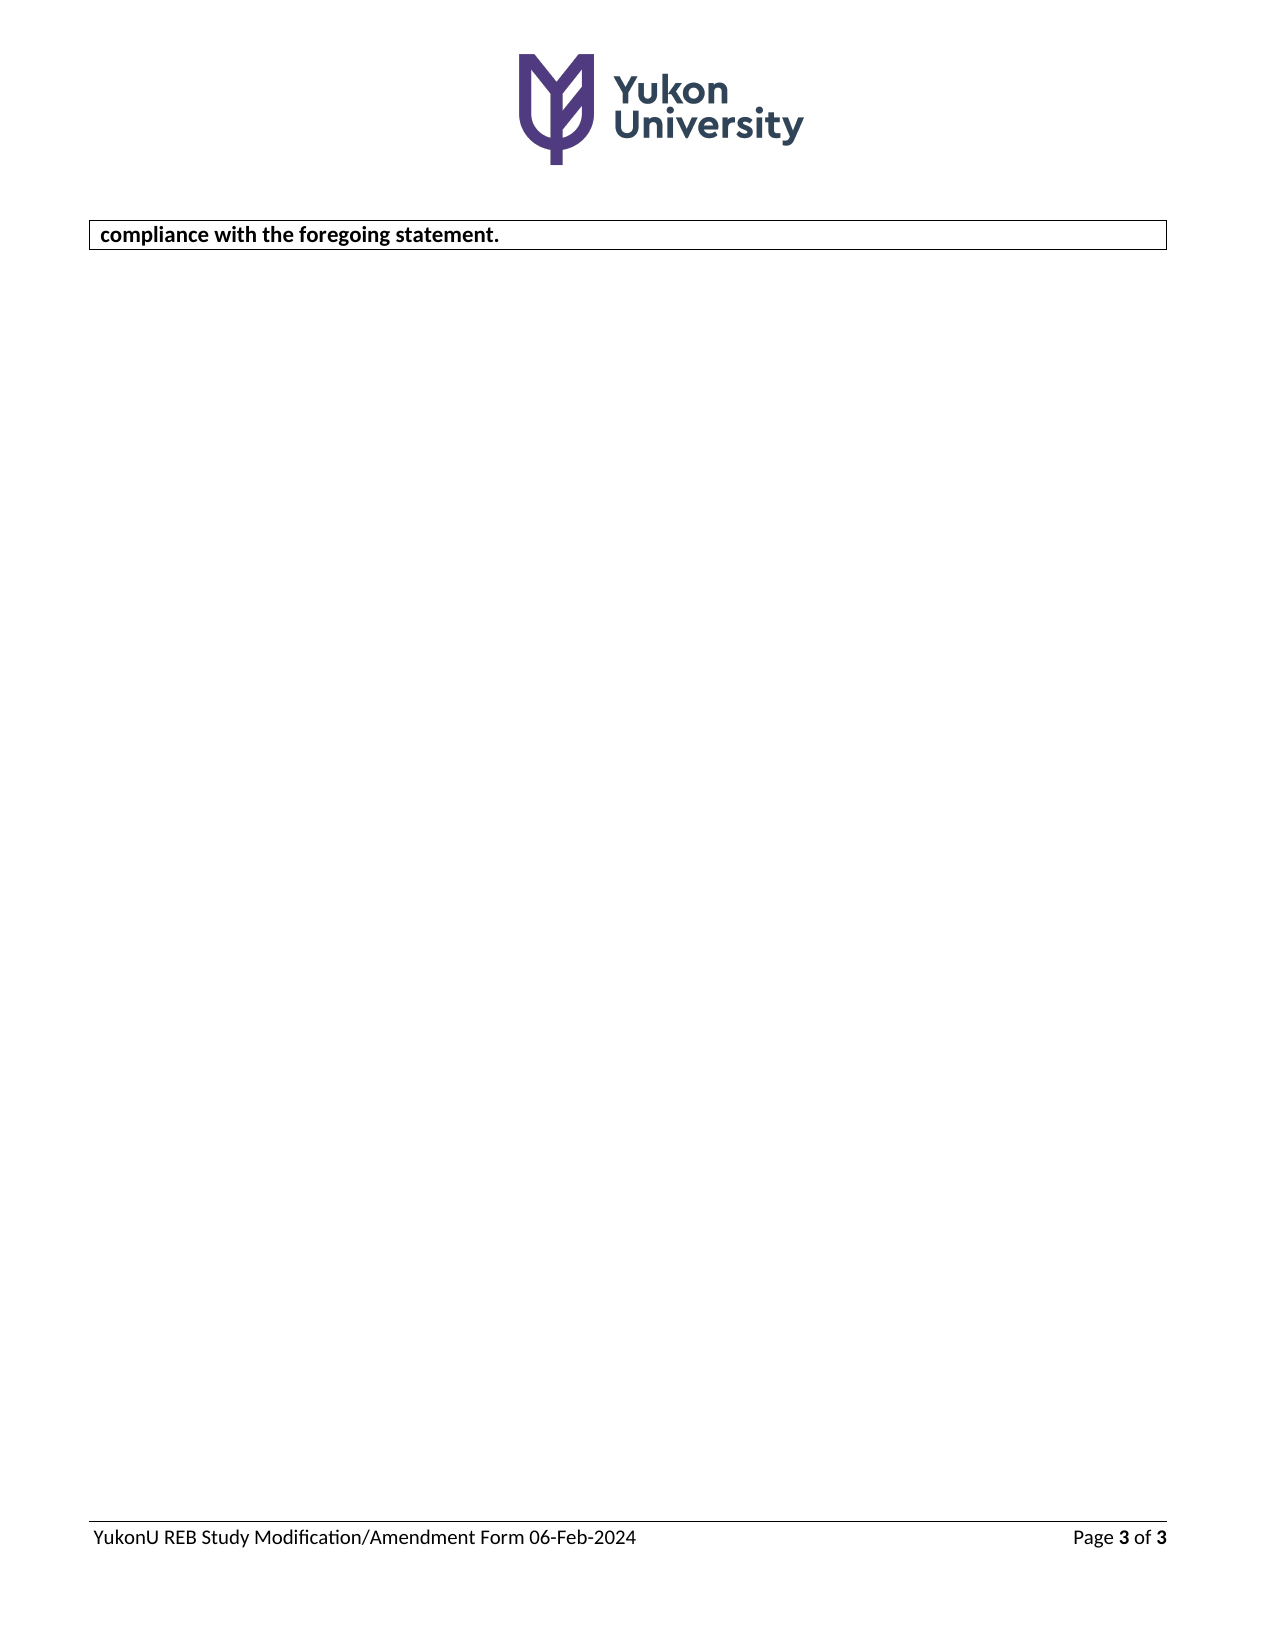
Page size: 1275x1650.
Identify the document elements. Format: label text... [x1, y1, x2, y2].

picture [511, 46, 812, 169]
